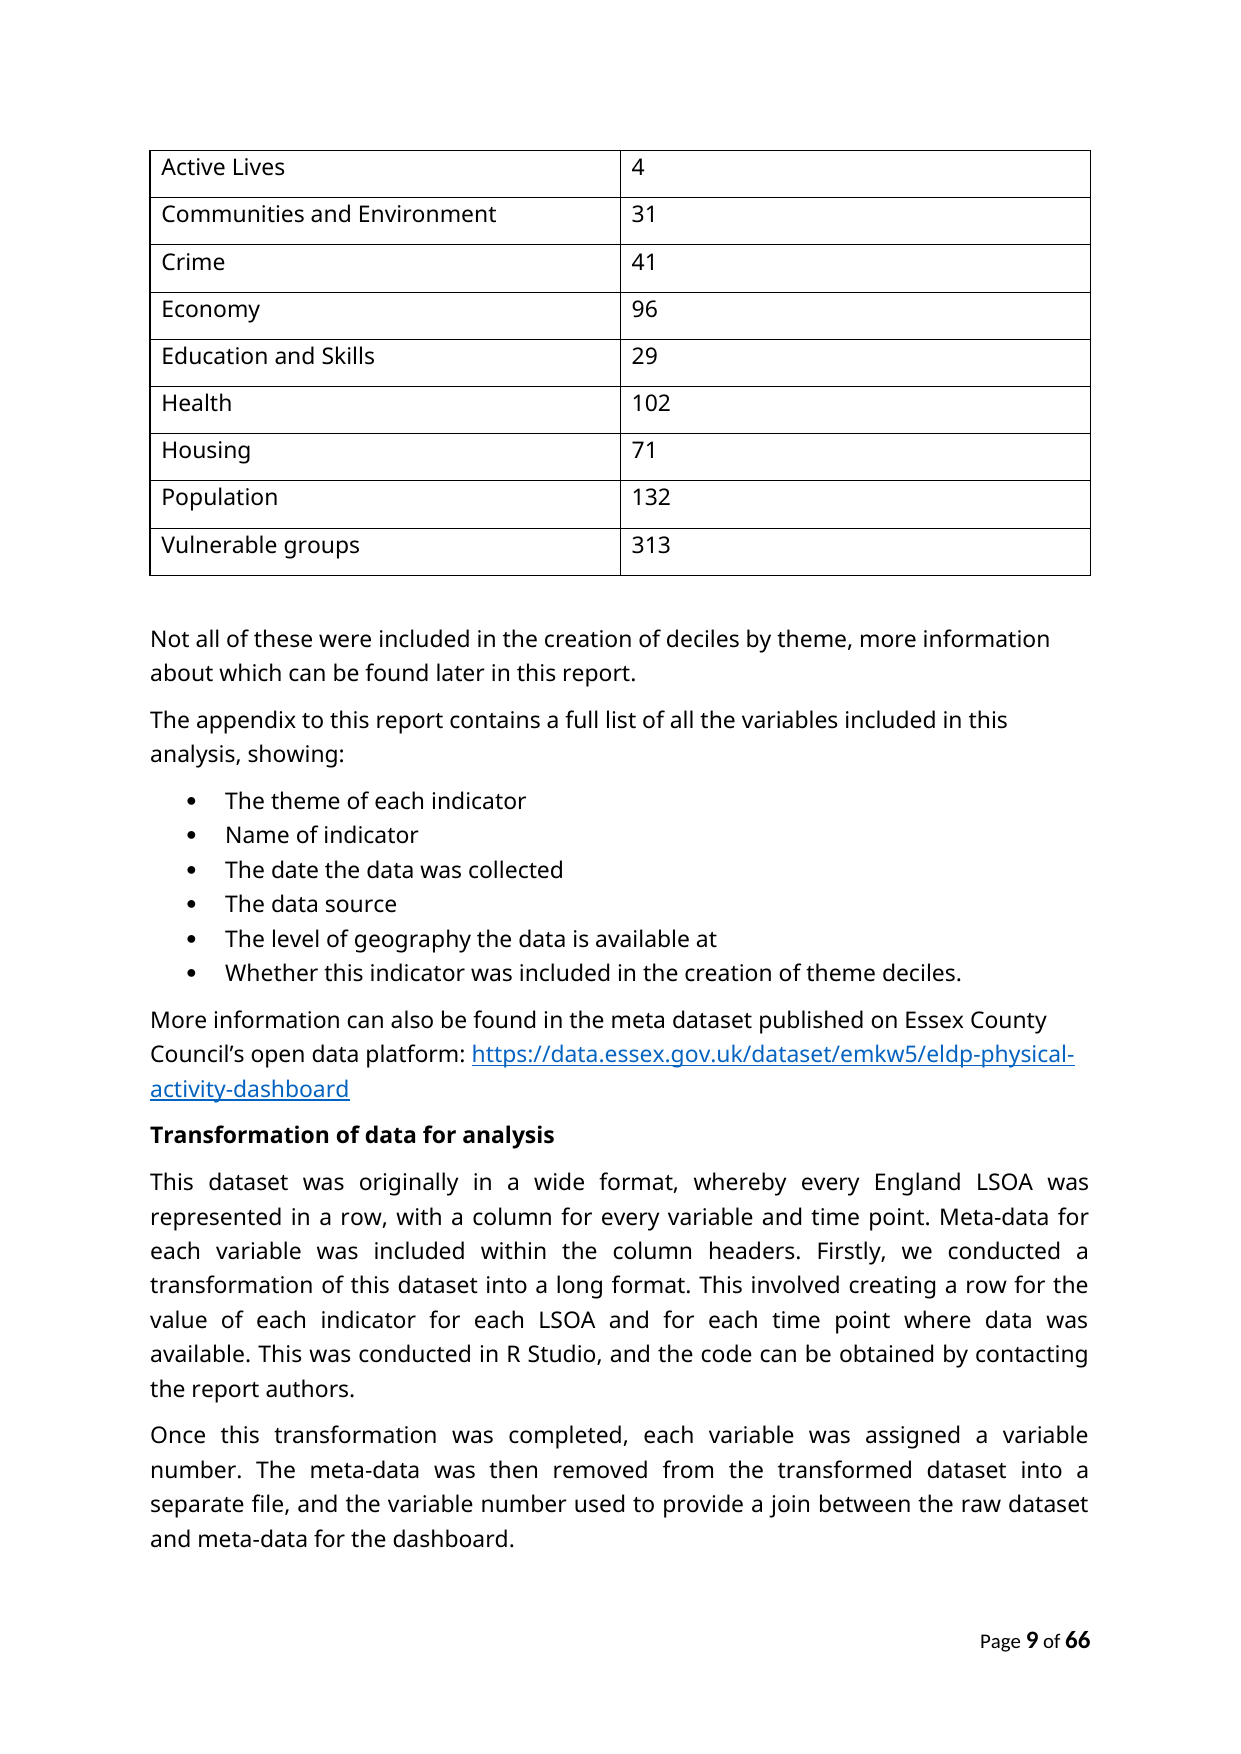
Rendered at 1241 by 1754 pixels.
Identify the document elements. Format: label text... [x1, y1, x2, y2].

text Transformation of data for analysis [150, 1119, 1090, 1151]
table_cell 41 [621, 245, 1090, 292]
table_cell Health [151, 387, 620, 433]
text This dataset was originally in a wide format, whereby every England LSOA was represented in a row, with a column for every variable and time point. Meta-data for each variable was included within the column headers. Firstly, we conducted a transformation of this dataset into a long format. This involved creating a row for the value of each indicator for each LSOA and for each time point where data was available. This was conducted in R Studio, and the code can be obtained by contacting the report authors. [150, 1166, 1090, 1404]
table_cell Population [151, 481, 620, 527]
table_cell Crime [151, 245, 620, 292]
table_cell Housing [151, 434, 620, 480]
list The date the data was collected [187, 854, 1090, 885]
text The appendix to this report contains a full list of all the variables included in this analysis, showing: [150, 704, 1090, 769]
table_cell Vulnerable groups [151, 529, 620, 575]
table_cell Communities and Environment [151, 198, 620, 244]
text More information can also be found in the meta dataset published on Essex County Council’s open data platform: https://data.essex.gov.uk/dataset/emkw5/eldp-physical-activity-dashboard [150, 1004, 1090, 1104]
table_cell Active Lives [151, 151, 620, 197]
list Name of indicator [187, 819, 1090, 851]
list The level of geography the data is available at [187, 923, 1090, 954]
list Whether this indicator was included in the creation of theme deciles. [187, 957, 1090, 988]
table_cell 31 [621, 198, 1090, 244]
list The data source [187, 888, 1090, 919]
list The theme of each indicator [187, 785, 1090, 816]
table_cell 102 [621, 387, 1090, 433]
table_cell 4 [621, 151, 1090, 197]
text Once this transformation was completed, each variable was assigned a variable number. The meta-data was then removed from the transformed dataset into a separate file, and the variable number used to provide a join between the raw dataset and meta-data for the dashboard. [150, 1419, 1090, 1554]
table_cell 313 [621, 529, 1090, 575]
table_cell 29 [621, 340, 1090, 386]
table_cell 96 [621, 293, 1090, 339]
text Not all of these were included in the creation of deciles by theme, more information about which can be found later in this report. [150, 623, 1090, 688]
table_cell Education and Skills [151, 340, 620, 386]
table_cell Economy [151, 293, 620, 339]
table_cell 71 [621, 434, 1090, 480]
table_cell 132 [621, 481, 1090, 527]
